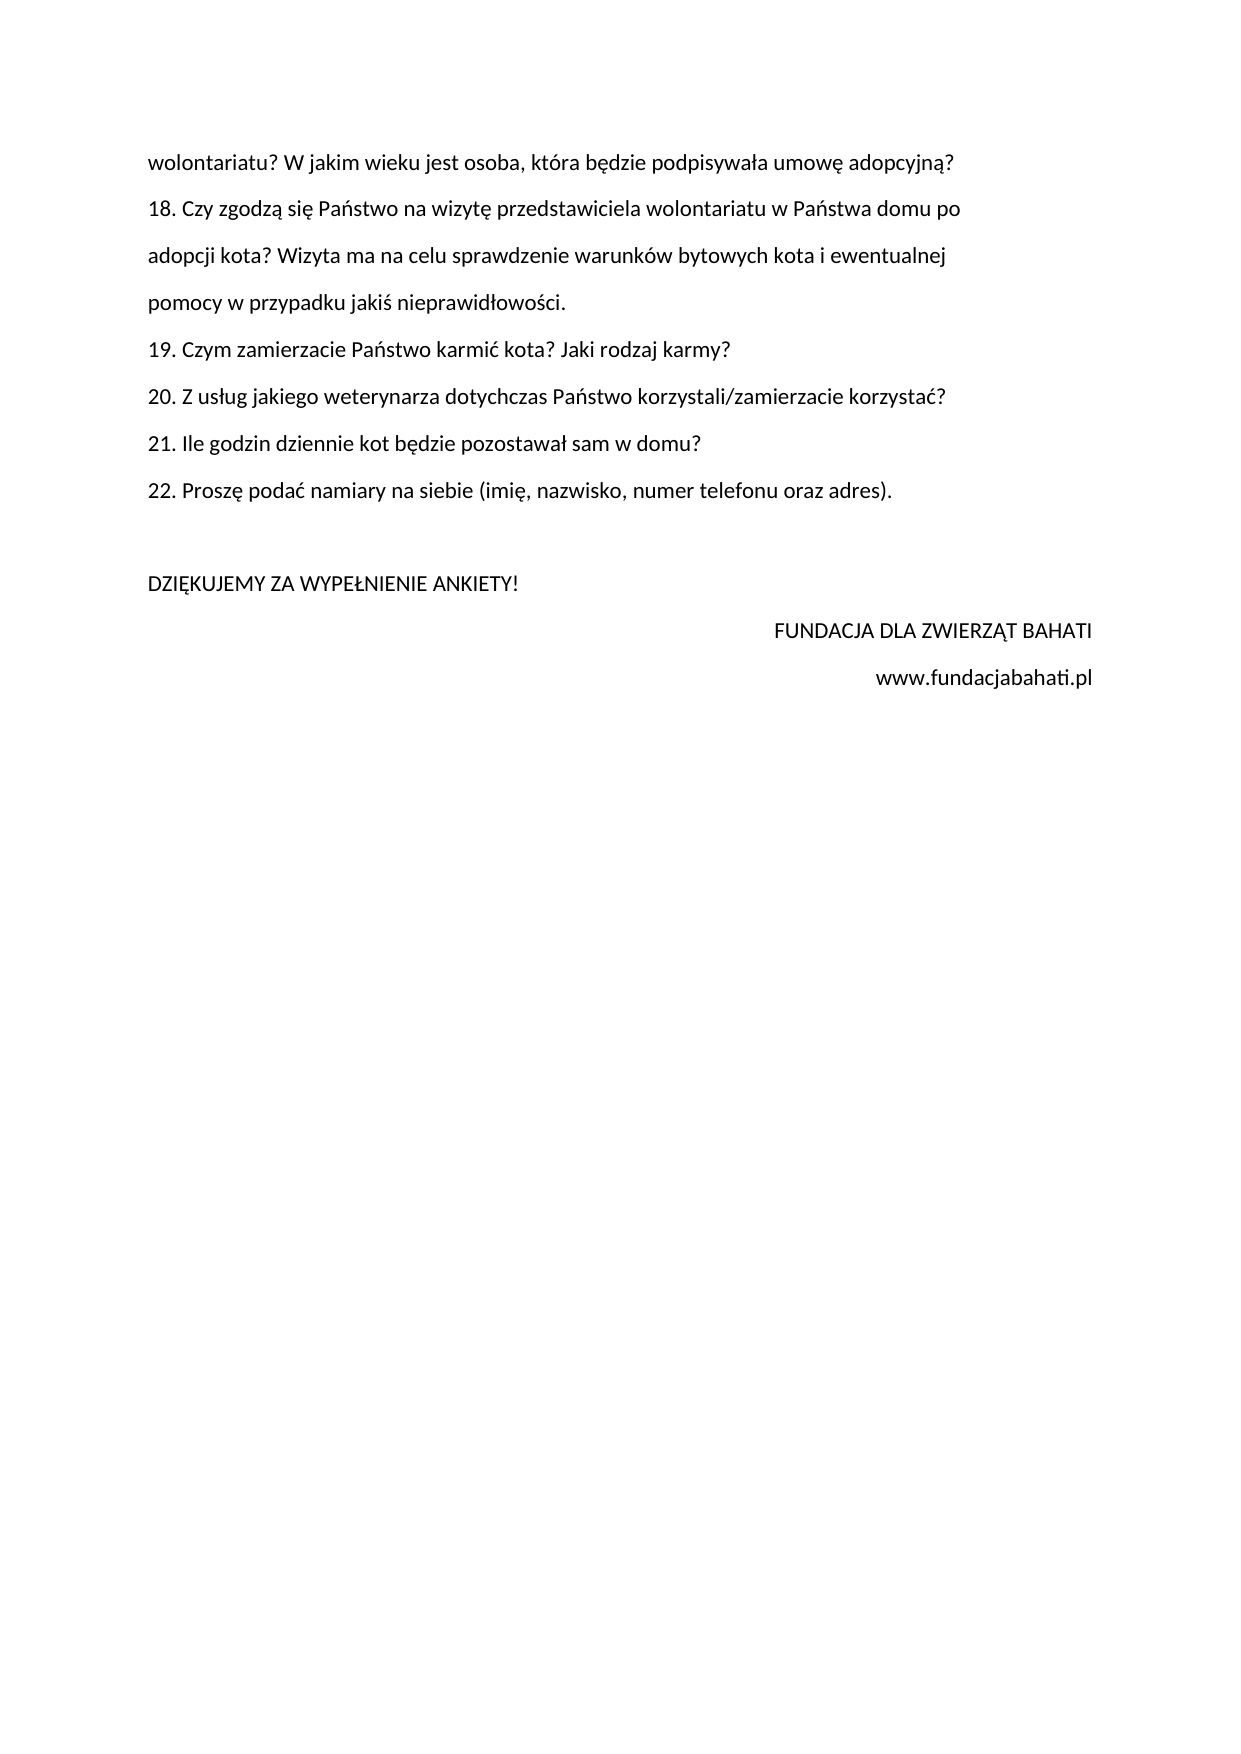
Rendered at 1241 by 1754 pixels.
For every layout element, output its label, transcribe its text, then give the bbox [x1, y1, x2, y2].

text 20. Z usług jakiego weterynarza dotychczas Państwo korzystali/zamierzacie korzystać? [148, 382, 1093, 410]
text 21. Ile godzin dziennie kot będzie pozostawał sam w domu? [148, 429, 1093, 457]
text FUNDACJA DLA ZWIERZĄT BAHATI [148, 616, 1093, 644]
text www.fundacjabahati.pl [148, 663, 1093, 691]
text 18. Czy zgodzą się Państwo na wizytę przedstawiciela wolontariatu w Państwa domu po [148, 194, 1093, 222]
text pomocy w przypadku jakiś nieprawidłowości. [148, 288, 1093, 316]
text adopcji kota? Wizyta ma na celu sprawdzenie warunków bytowych kota i ewentualnej [148, 241, 1093, 269]
text 22. Proszę podać namiary na siebie (imię, nazwisko, numer telefonu oraz adres). [148, 476, 1093, 504]
text wolontariatu? W jakim wieku jest osoba, która będzie podpisywała umowę adopcyjną? [148, 148, 1093, 176]
text 19. Czym zamierzacie Państwo karmić kota? Jaki rodzaj karmy? [148, 335, 1093, 363]
text DZIĘKUJEMY ZA WYPEŁNIENIE ANKIETY! [148, 569, 1093, 597]
